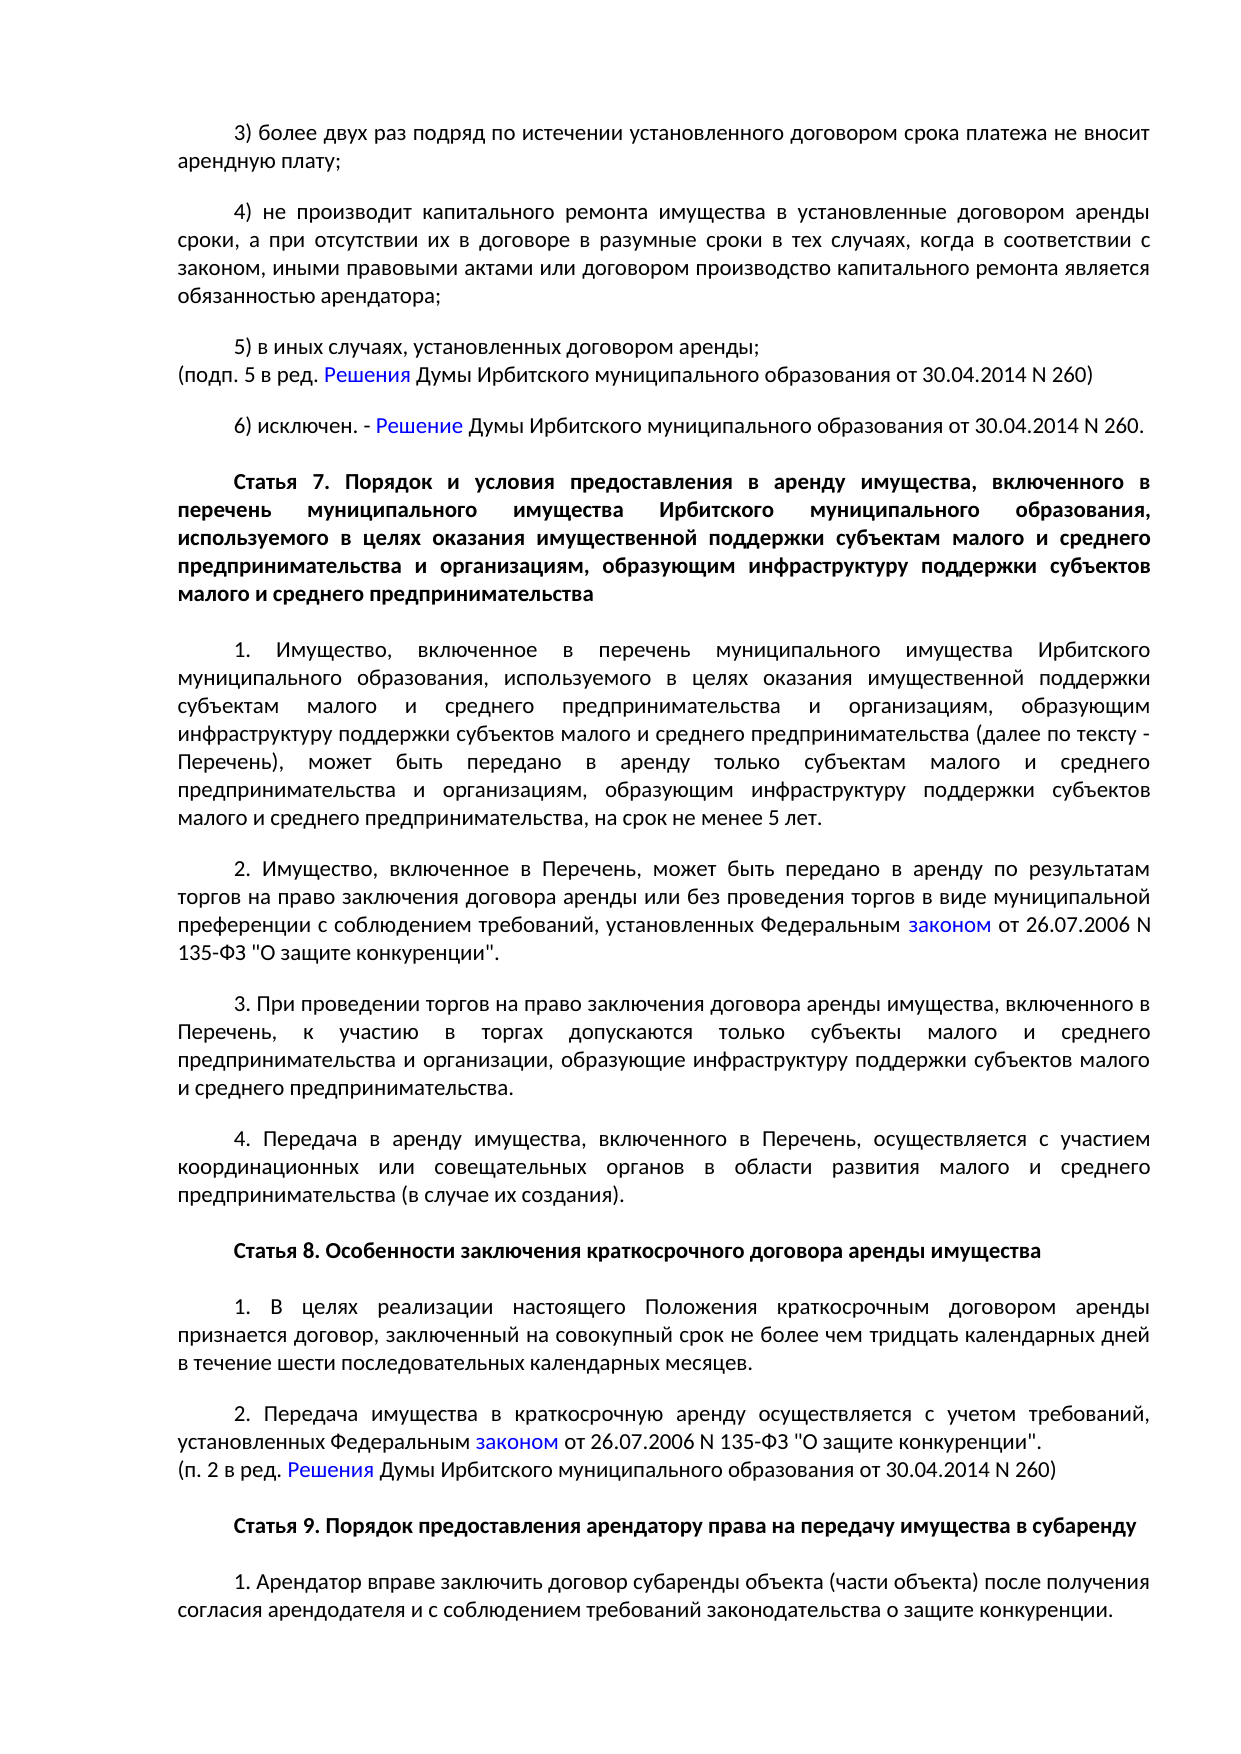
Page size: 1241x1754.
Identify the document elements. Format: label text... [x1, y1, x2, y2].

text 2. Передача имущества в краткосрочную аренду осуществляется с учетом требований, установленных Федеральным законом от 26.07.2006 N 135-ФЗ "О защите конкуренции". [177, 1399, 1152, 1455]
title Статья 7. Порядок и условия предоставления в аренду имущества, включенного в перечень муниципального имущества Ирбитского муниципального образования, используемого в целях оказания имущественной поддержки субъектам малого и среднего предпринимательства и организациям, образующим инфраструктуру поддержки субъектов малого и среднего предпринимательства [177, 467, 1152, 607]
text 1. В целях реализации настоящего Положения краткосрочным договором аренды признается договор, заключенный на совокупный срок не более чем тридцать календарных дней в течение шести последовательных календарных месяцев. [177, 1292, 1152, 1376]
text 5) в иных случаях, установленных договором аренды; [177, 332, 1152, 360]
text 1. Арендатор вправе заключить договор субаренды объекта (части объекта) после получения согласия арендодателя и с соблюдением требований законодательства о защите конкуренции. [177, 1567, 1152, 1623]
text (подп. 5 в ред. Решения Думы Ирбитского муниципального образования от 30.04.2014 N 260) [177, 360, 1152, 388]
text 3) более двух раз подряд по истечении установленного договором срока платежа не вносит арендную плату; [177, 118, 1152, 174]
text 1. Имущество, включенное в перечень муниципального имущества Ирбитского муниципального образования, используемого в целях оказания имущественной поддержки субъектам малого и среднего предпринимательства и организациям, образующим инфраструктуру поддержки субъектов малого и среднего предпринимательства (далее по тексту - Перечень), может быть передано в аренду только субъектам малого и среднего предпринимательства и организациям, образующим инфраструктуру поддержки субъектов малого и среднего предпринимательства, на срок не менее 5 лет. [177, 635, 1152, 831]
text 3. При проведении торгов на право заключения договора аренды имущества, включенного в Перечень, к участию в торгах допускаются только субъекты малого и среднего предпринимательства и организации, образующие инфраструктуру поддержки субъектов малого и среднего предпринимательства. [177, 989, 1152, 1101]
title Статья 9. Порядок предоставления арендатору права на передачу имущества в субаренду [177, 1511, 1152, 1539]
text 4. Передача в аренду имущества, включенного в Перечень, осуществляется с участием координационных или совещательных органов в области развития малого и среднего предпринимательства (в случае их создания). [177, 1124, 1152, 1208]
text (п. 2 в ред. Решения Думы Ирбитского муниципального образования от 30.04.2014 N 260) [177, 1455, 1152, 1483]
text 4) не производит капитального ремонта имущества в установленные договором аренды сроки, а при отсутствии их в договоре в разумные сроки в тех случаях, когда в соответствии с законом, иными правовыми актами или договором производство капитального ремонта является обязанностью арендатора; [177, 197, 1152, 309]
text 6) исключен. - Решение Думы Ирбитского муниципального образования от 30.04.2014 N 260. [177, 411, 1152, 439]
title Статья 8. Особенности заключения краткосрочного договора аренды имущества [177, 1236, 1152, 1264]
text 2. Имущество, включенное в Перечень, может быть передано в аренду по результатам торгов на право заключения договора аренды или без проведения торгов в виде муниципальной преференции с соблюдением требований, установленных Федеральным законом от 26.07.2006 N 135-ФЗ "О защите конкуренции". [177, 854, 1152, 966]
